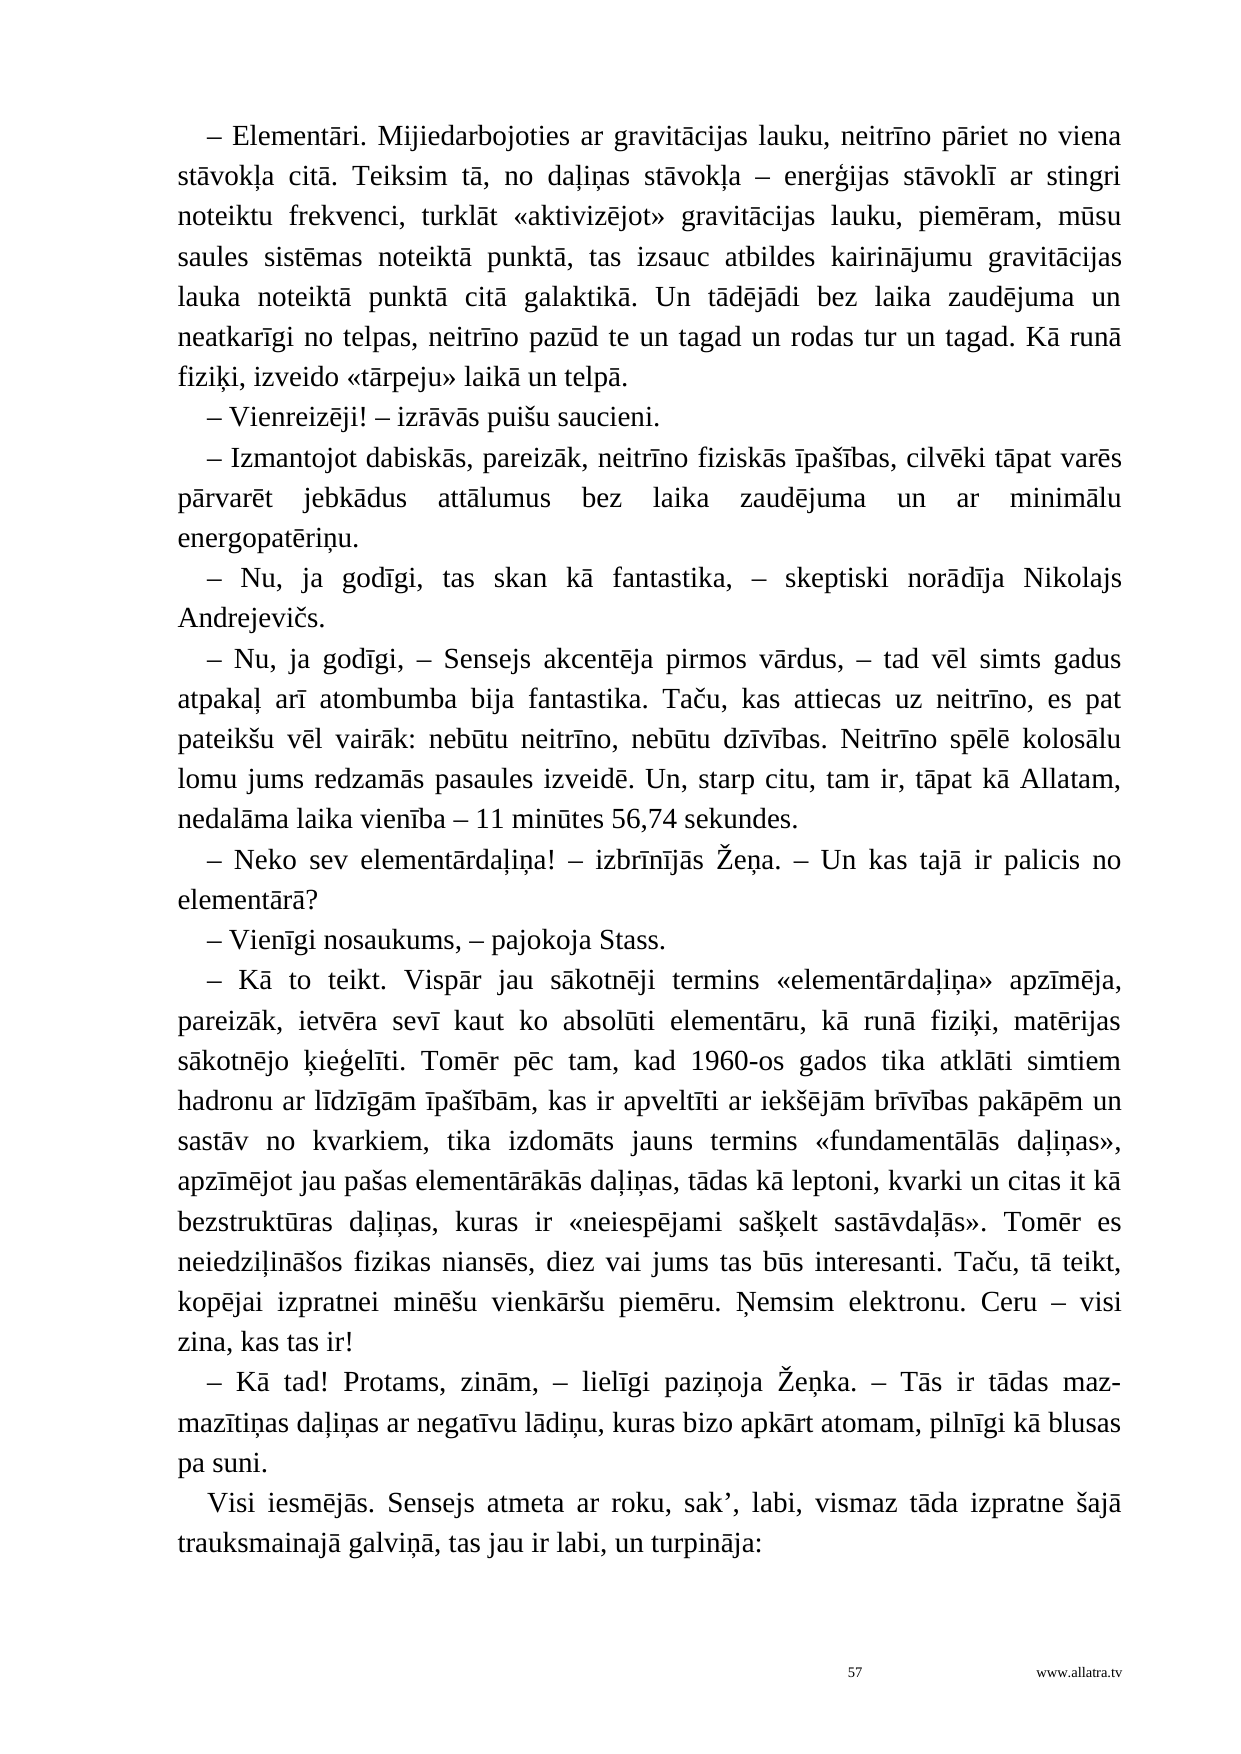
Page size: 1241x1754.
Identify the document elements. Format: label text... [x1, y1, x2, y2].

text – Kā to teikt. Vispār jau sākotnēji termins «elementārdaļiņa» apzīmēja, pareizāk, ietvēra sevī kaut ko absolūti elementāru, kā runā fiziķi, matērijas sākotnējo ķieģelīti. Tomēr pēc tam, kad 1960-os gados tika atklāti simtiem hadronu ar līdzīgām īpašībām, kas ir apveltīti ar iekšējām brīvības pakāpēm un sastāv no kvarkiem, tika izdomāts jauns termins «fundamentālās daļiņas», apzīmējot jau pašas elementārākās daļiņas, tādas kā leptoni, kvarki un citas it kā bezstruktūras daļiņas, kuras ir «neiespējami sašķelt sastāvdaļās». Tomēr es neiedziļināšos fizikas niansēs, diez vai jums tas būs interesanti. Taču, tā teikt, kopējai izpratnei minēšu vienkāršu piemēru. Ņemsim elektronu. Ceru – visi zina, kas tas ir! [177, 962, 1122, 1358]
text – Neko sev elementārdaļiņa! – izbrīnījās Žeņa. – Un kas tajā ir palicis no elementārā? [177, 842, 1122, 916]
text – Izmantojot dabiskās, pareizāk, neitrīno fiziskās īpašības, cilvēki tāpat varēs pārvarēt jebkādus attālumus bez laika zaudējuma un ar minimālu energopatēriņu. [177, 440, 1122, 554]
text – Kā tad! Protams, zinām, – lielīgi paziņoja Žeņka. – Tās ir tādas maz-mazītiņas daļiņas ar negatīvu lādiņu, kuras bizo apkārt atomam, pilnīgi kā blusas pa suni. [177, 1364, 1122, 1478]
text – Nu, ja godīgi, – Sensejs akcentēja pirmos vārdus, – tad vēl simts gadus atpakaļ arī atombumba bija fantastika. Taču, kas attiecas uz neitrīno, es pat pateikšu vēl vairāk: nebūtu neitrīno, nebūtu dzīvības. Neitrīno spēlē kolosālu lomu jums redzamās pasaules izveidē. Un, starp citu, tam ir, tāpat kā Allatam, nedalāma laika vienība – 11 minūtes 56,74 sekundes. [177, 641, 1122, 835]
text – Vienīgi nosaukums, – pajokoja Stass. [177, 922, 1122, 956]
text – Nu, ja godīgi, tas skan kā fantastika, – skeptiski norādīja Nikolajs Andrejevičs. [177, 560, 1122, 634]
text – Elementāri. Mijiedarbojoties ar gravitācijas lauku, neitrīno pāriet no viena stāvokļa citā. Teiksim tā, no daļiņas stāvokļa – enerģijas stāvoklī ar stingri noteiktu frekvenci, turklāt «aktivizējot» gravitācijas lauku, piemēram, mūsu saules sistēmas noteiktā punktā, tas izsauc atbildes kairinājumu gravitācijas lauka noteiktā punktā citā galaktikā. Un tādējādi bez laika zaudējuma un neatkarīgi no telpas, neitrīno pazūd te un tagad un rodas tur un tagad. Kā runā fiziķi, izveido «tārpeju» laikā un telpā. [177, 118, 1122, 393]
text – Vienreizēji! – izrāvās puišu saucieni. [177, 399, 1122, 433]
text Visi iesmējās. Sensejs atmeta ar roku, sak’, labi, vismaz tāda izpratne šajā trauksmainajā galviņā, tas jau ir labi, un turpināja: [177, 1485, 1122, 1559]
